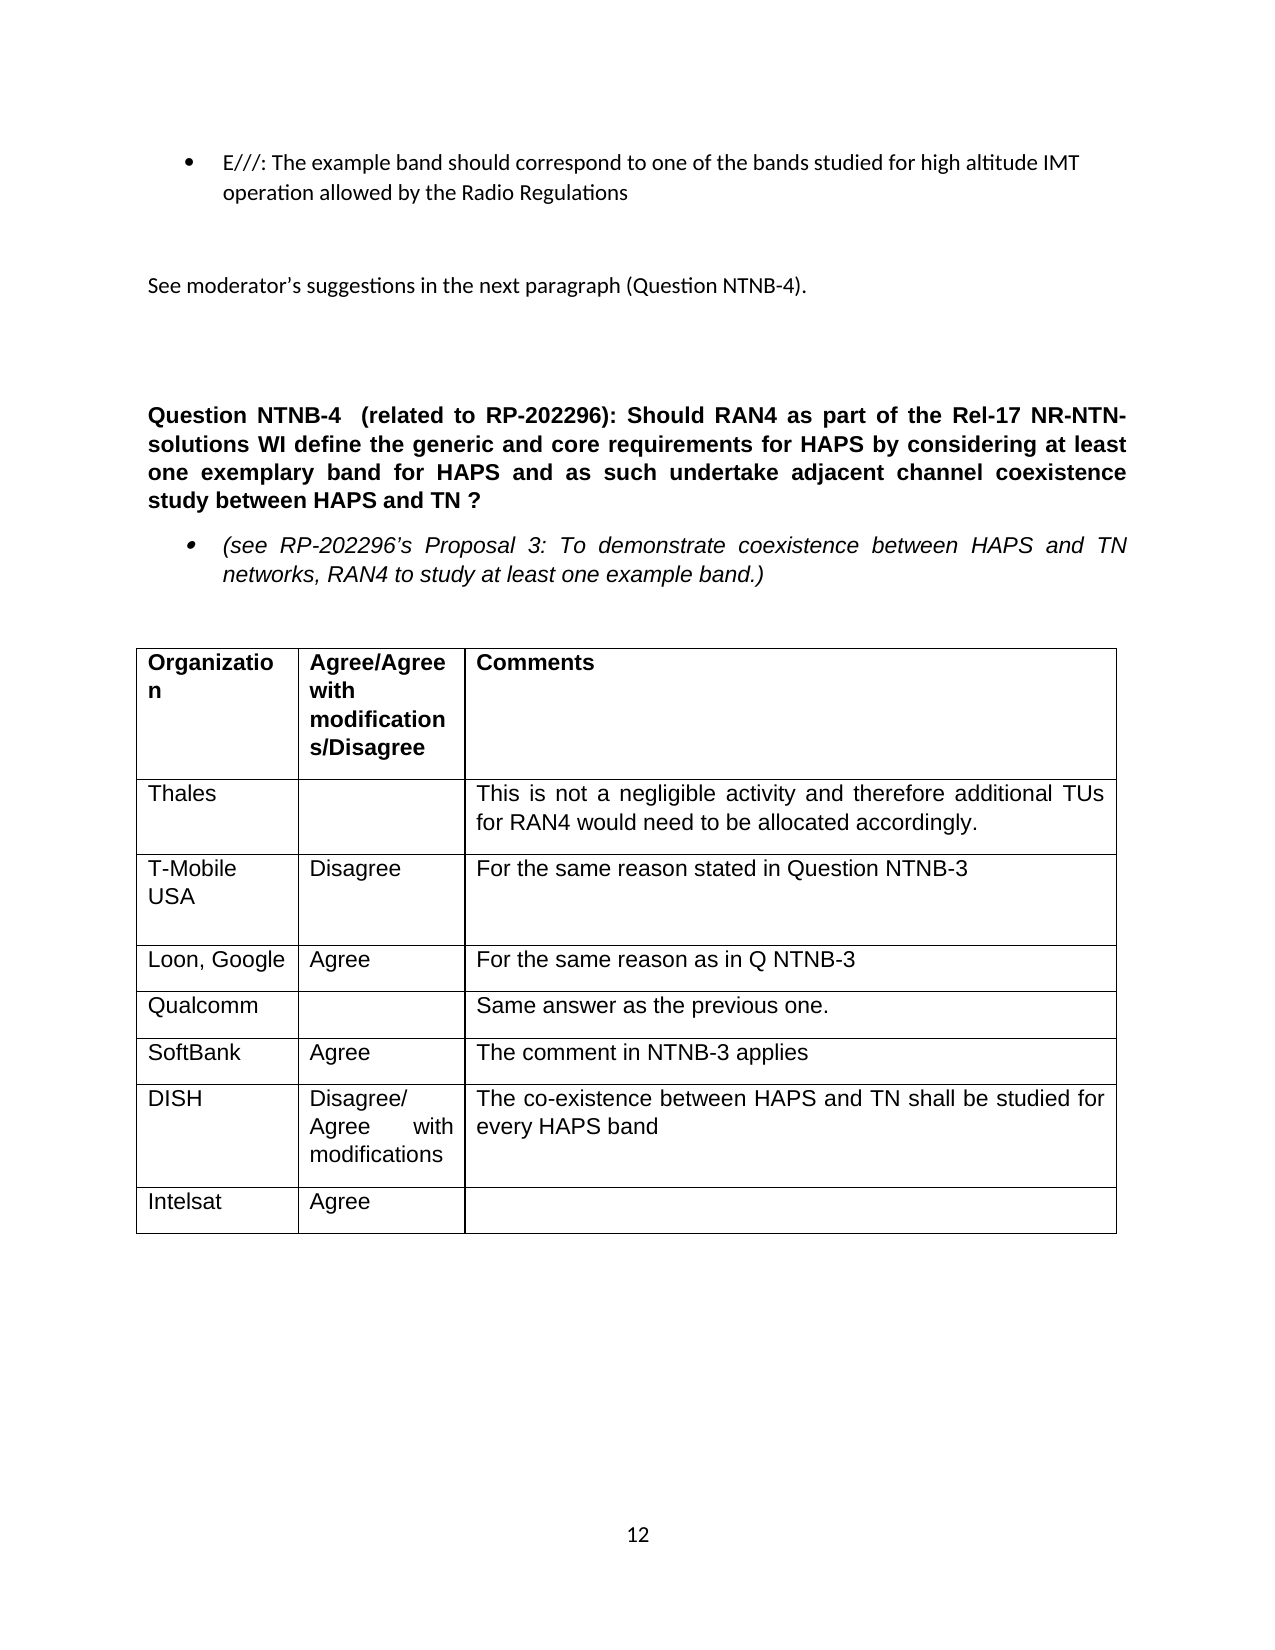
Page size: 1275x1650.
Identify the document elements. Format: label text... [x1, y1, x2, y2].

table_cell This is not a negligible activity and therefore additional TUs for RAN4 would need to be allocated accordingly. [466, 780, 1116, 854]
table_cell Agree [299, 1039, 464, 1083]
table_cell Agree [299, 1188, 464, 1233]
list E///: The example band should correspond to one of the bands studied for high altitude IMT operation allowed by the Radio Regulations [185, 148, 1127, 206]
table_cell [299, 780, 464, 854]
table_cell Qualcomm [137, 992, 298, 1037]
table_cell For the same reason as in Q NTNB-3 [466, 946, 1116, 991]
table_cell [466, 1188, 1116, 1233]
table_cell T-Mobile USA [137, 855, 298, 945]
table_cell Disagree [299, 855, 464, 945]
table_cell Loon, Google [137, 946, 298, 991]
text Question NTNB-4 (related to RP-202296): Should RAN4 as part of the Rel-17 NR-NTN-solutions WI define the generic and core requirements for HAPS by considering at least one exemplary band for HAPS and as such undertake adjacent channel coexistence study between HAPS and TN ? [148, 402, 1127, 514]
table_header Organization [137, 649, 298, 779]
list (see RP-202296’s Proposal 3: To demonstrate coexistence between HAPS and TN networks, RAN4 to study at least one example band.) [185, 532, 1127, 587]
table_cell The co-existence between HAPS and TN shall be studied for every HAPS band [466, 1085, 1116, 1187]
table_cell Intelsat [137, 1188, 298, 1233]
text See moderator’s suggestions in the next paragraph (Question NTNB-4). [148, 272, 1127, 300]
table_cell [299, 992, 464, 1037]
table_cell The comment in NTNB-3 applies [466, 1039, 1116, 1083]
table_header Agree/Agree with modifications/Disagree [299, 649, 464, 779]
table_cell For the same reason stated in Question NTNB-3 [466, 855, 1116, 945]
table_cell Disagree/Agree with modifications [299, 1085, 464, 1187]
table_cell DISH [137, 1085, 298, 1187]
table_cell Same answer as the previous one. [466, 992, 1116, 1037]
table_header Comments [466, 649, 1116, 779]
table_cell Thales [137, 780, 298, 854]
table_cell SoftBank [137, 1039, 298, 1083]
table_cell Agree [299, 946, 464, 991]
